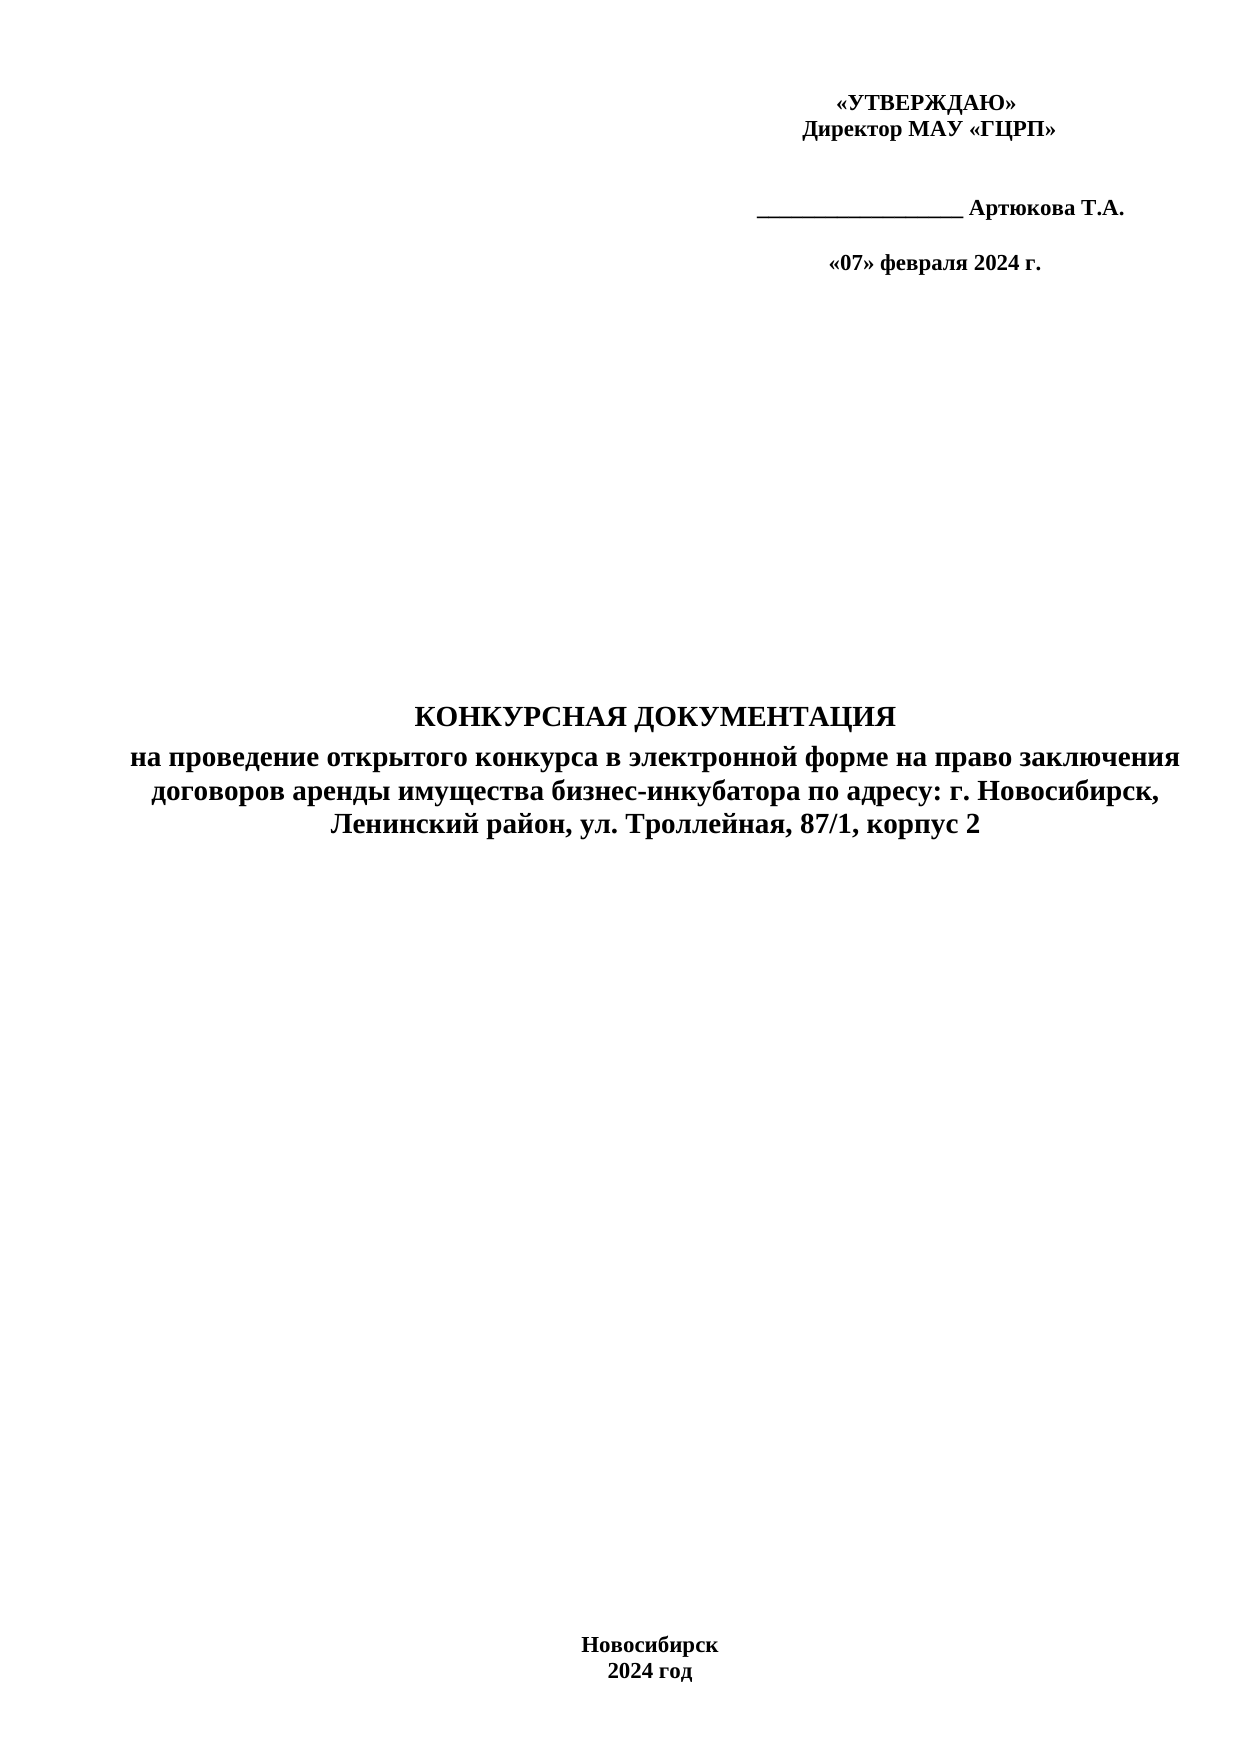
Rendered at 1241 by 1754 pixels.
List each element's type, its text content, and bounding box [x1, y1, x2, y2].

table_cell Директор МАУ «ГЦРП» [129, 115, 1192, 141]
table_cell __________________ Артюкова Т.А. [129, 141, 1192, 220]
text Новосибирск [118, 1631, 1181, 1657]
text 2024 год [118, 1657, 1181, 1683]
table_header «УТВЕРЖДАЮ» [129, 89, 1192, 115]
table_cell «07» февраля 2024 г. КОНКУРСНАЯ ДОКУМЕНТАЦИЯ на проведение открытого конкурса в электронной форме на право заключения договоров аренды имущества бизнес-инкубатора по адресу: г. Новосибирск, Ленинский район, ул. Троллейная, 87/1, корпус 2 [129, 220, 1192, 866]
